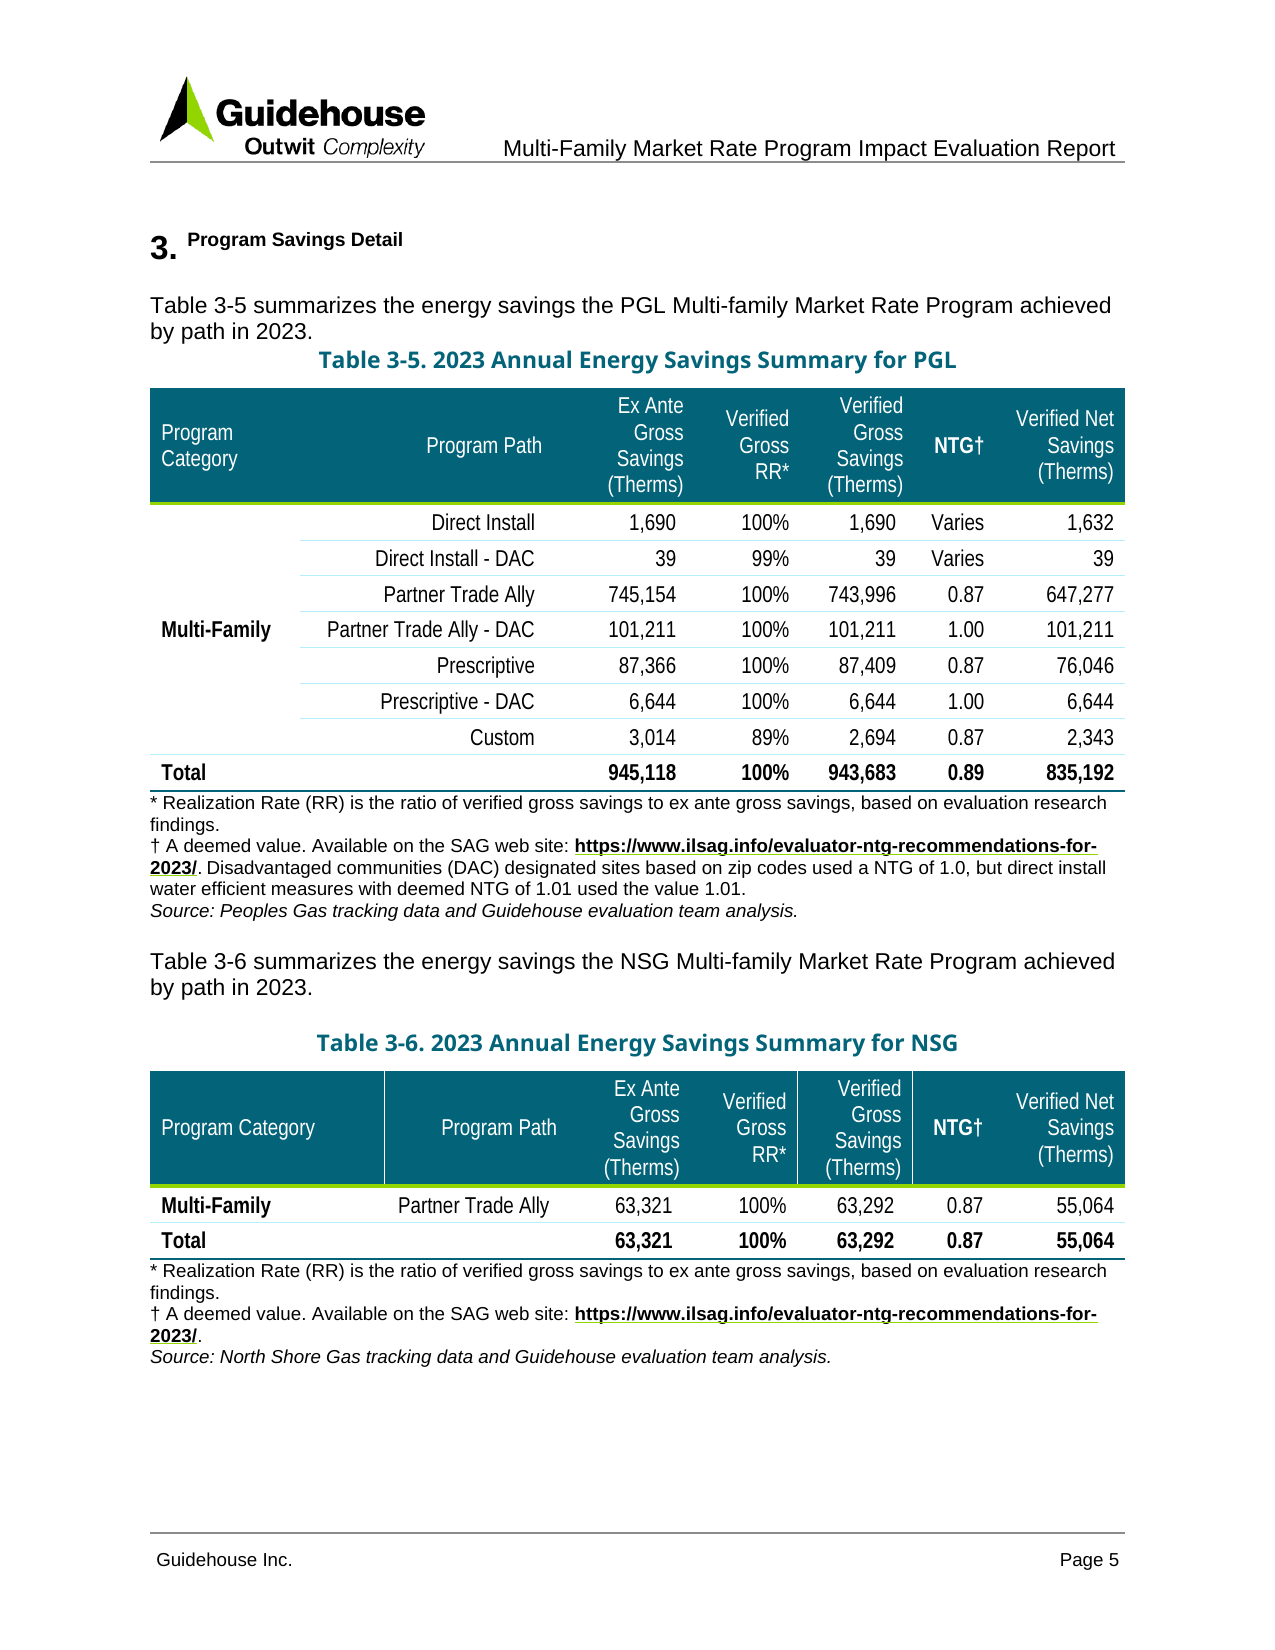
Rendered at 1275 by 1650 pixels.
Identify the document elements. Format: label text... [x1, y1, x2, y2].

table_cell Varies [914, 541, 995, 575]
table_cell Partner Trade Ally - DAC [300, 612, 553, 647]
table_cell 76,046 [995, 648, 1125, 683]
table_header Verified Net Savings (Therms) [994, 1071, 1125, 1184]
table_cell 100% [695, 648, 800, 683]
table_cell 647,277 [995, 576, 1125, 611]
table_cell Direct Install - DAC [300, 541, 553, 575]
table_cell Partner Trade Ally [300, 576, 553, 611]
table_cell 1,690 [800, 505, 914, 540]
table_cell 1,690 [553, 505, 695, 540]
table_cell 945,118 [553, 755, 695, 790]
table_cell 1.00 [914, 684, 995, 718]
table_cell Multi-Family [150, 505, 300, 754]
table_cell 835,192 [995, 755, 1125, 790]
table_cell 55,064 [994, 1223, 1125, 1258]
table_cell 745,154 [553, 576, 695, 611]
table_cell 2,694 [800, 719, 914, 754]
table_cell 39 [800, 541, 914, 575]
table_cell 0.87 [913, 1223, 994, 1258]
table_cell 100% [691, 1223, 797, 1258]
table_cell 63,292 [798, 1188, 912, 1222]
table_cell 39 [553, 541, 695, 575]
table_header Verified Gross RR* [691, 1071, 797, 1184]
table_cell 3,014 [553, 719, 695, 754]
table_cell 63,321 [568, 1188, 691, 1222]
table_cell Prescriptive [300, 648, 553, 683]
table_cell 100% [695, 684, 800, 718]
table_cell 0.87 [914, 648, 995, 683]
text * Realization Rate (RR) is the ratio of verified gross savings to ex ante gross savings, based on evaluation research findings. [150, 792, 1125, 835]
table_header Program Path [385, 1071, 568, 1184]
table_cell 63,292 [798, 1223, 912, 1258]
table_cell 55,064 [994, 1188, 1125, 1222]
subtitle Program Savings Detail [150, 228, 1125, 267]
table_cell 2,343 [995, 719, 1125, 754]
table_cell 1,632 [995, 505, 1125, 540]
table_cell 100% [691, 1188, 797, 1222]
table_cell Varies [914, 505, 995, 540]
text Source: Peoples Gas tracking data and Guidehouse evaluation team analysis. [150, 900, 1125, 921]
table_header Program Category [150, 388, 300, 502]
table_header Program Category [150, 1071, 384, 1184]
table_cell 0.87 [914, 576, 995, 611]
table_cell 101,211 [553, 612, 695, 647]
table_cell 87,366 [553, 648, 695, 683]
table_cell Custom [300, 719, 553, 754]
table_header Verified Gross RR* [695, 388, 800, 502]
table_header NTG† [914, 388, 995, 502]
table_cell Total [150, 755, 553, 790]
text † A deemed value. Available on the SAG web site: https://www.ilsag.info/evaluator-ntg-recommendations-for-2023/. [150, 1303, 1125, 1346]
table_cell 99% [695, 541, 800, 575]
picture [156, 75, 427, 161]
table_cell Total [150, 1223, 568, 1258]
table_cell 101,211 [995, 612, 1125, 647]
table_cell Multi-Family [150, 1188, 384, 1222]
table_header Verified Gross Savings (Therms) [798, 1071, 912, 1184]
table_cell 6,644 [553, 684, 695, 718]
text † A deemed value. Available on the SAG web site: https://www.ilsag.info/evaluator-ntg-recommendations-for-2023/. Disadvantaged communities (DAC) designated sites based on zip codes used a NTG of 1.0, but direct install water efficient measures with deemed NTG of 1.01 used the value 1.01. [150, 835, 1125, 900]
table_cell 6,644 [800, 684, 914, 718]
table_cell 743,996 [800, 576, 914, 611]
table_header Verified Gross Savings (Therms) [800, 388, 914, 502]
table_cell 89% [695, 719, 800, 754]
table_cell 100% [695, 755, 800, 790]
table_cell 63,321 [568, 1223, 691, 1258]
text Source: North Shore Gas tracking data and Guidehouse evaluation team analysis. [150, 1346, 1125, 1368]
table_header Ex Ante Gross Savings (Therms) [553, 388, 695, 502]
table_cell 87,409 [800, 648, 914, 683]
table_header Ex Ante Gross Savings (Therms) [568, 1071, 691, 1184]
table_cell 943,683 [800, 755, 914, 790]
table_cell 6,644 [995, 684, 1125, 718]
table_cell 100% [695, 505, 800, 540]
text * Realization Rate (RR) is the ratio of verified gross savings to ex ante gross savings, based on evaluation research findings. [150, 1260, 1125, 1303]
table_header Program Path [300, 388, 553, 502]
table_cell 1.00 [914, 612, 995, 647]
table_cell 101,211 [800, 612, 914, 647]
table_header Verified Net Savings (Therms) [995, 388, 1125, 502]
table_cell Partner Trade Ally [385, 1188, 568, 1222]
table_cell 0.89 [914, 755, 995, 790]
table_cell 39 [995, 541, 1125, 575]
table_cell Prescriptive - DAC [300, 684, 553, 718]
table_header NTG† [913, 1071, 994, 1184]
table_cell 100% [695, 576, 800, 611]
table_cell 100% [695, 612, 800, 647]
table_cell 0.87 [914, 719, 995, 754]
table_cell Direct Install [300, 505, 553, 540]
table_cell 0.87 [913, 1188, 994, 1222]
